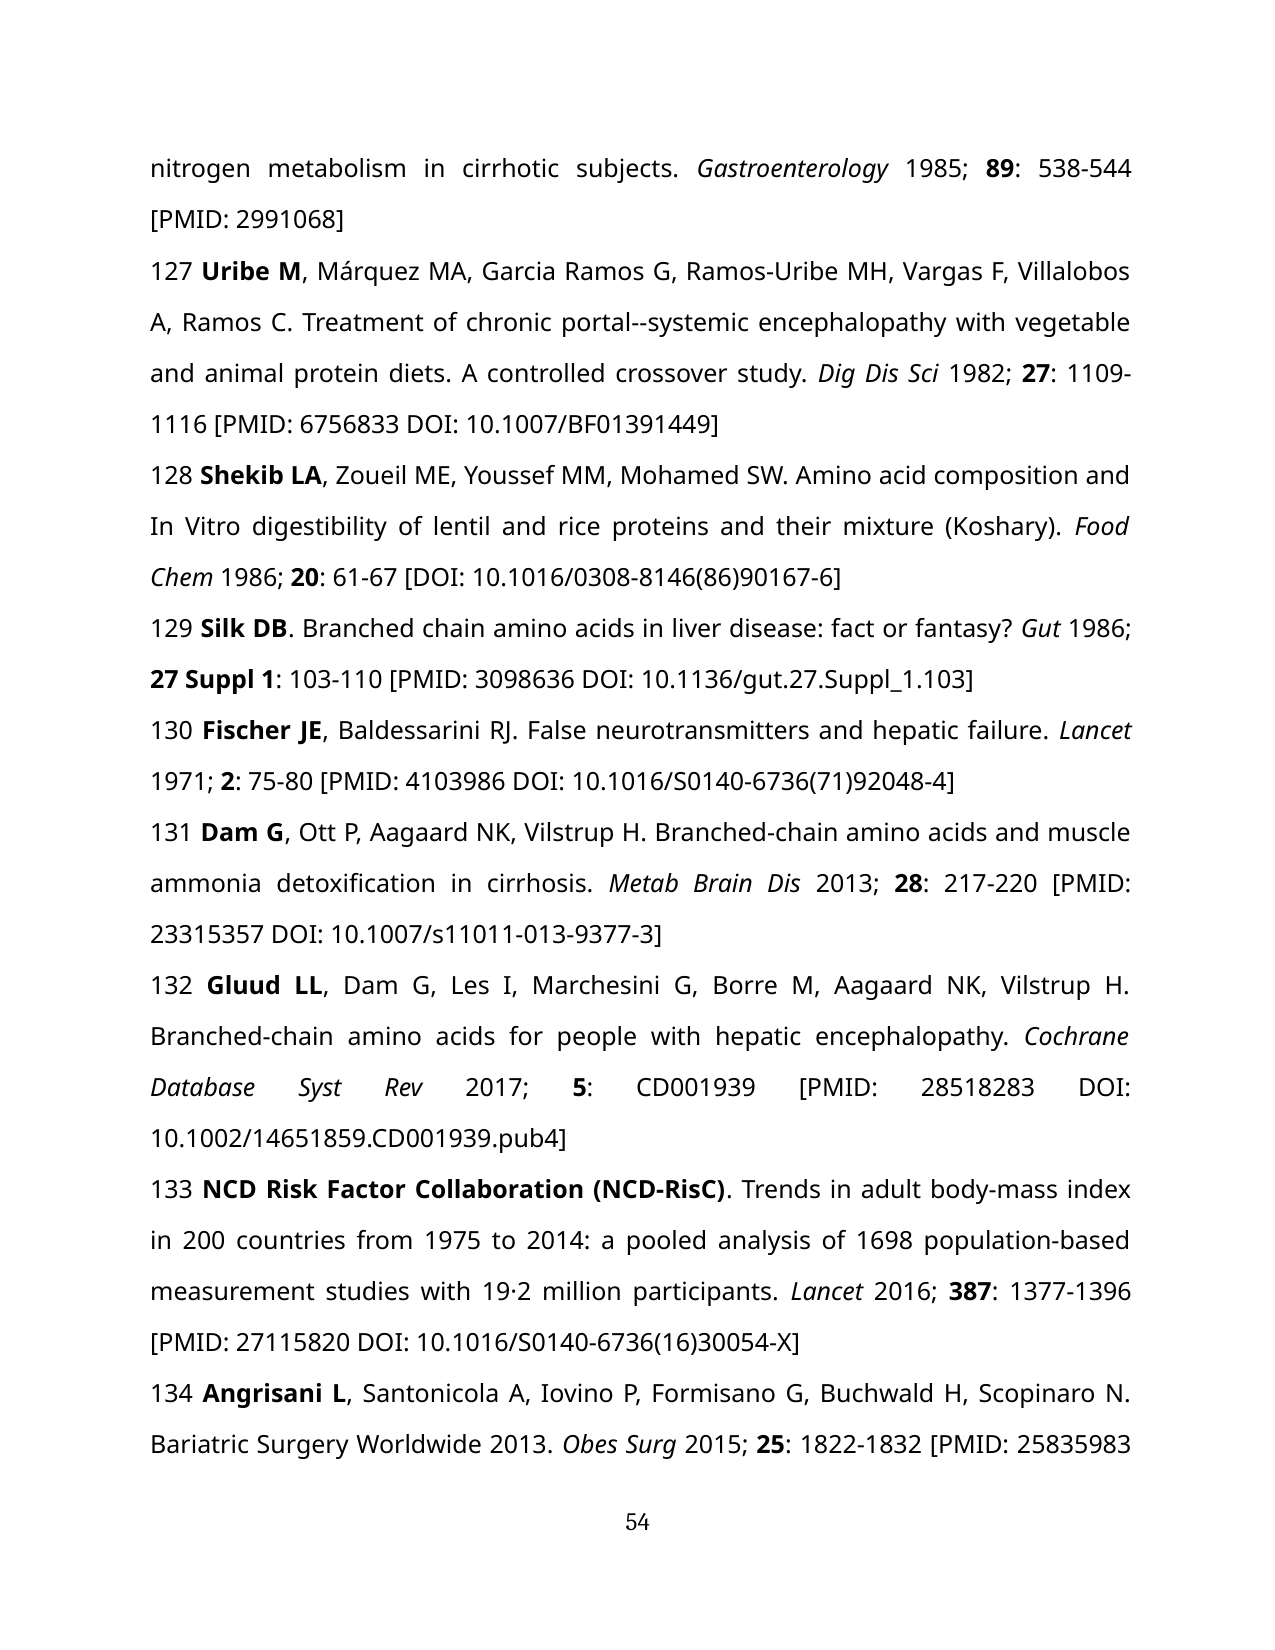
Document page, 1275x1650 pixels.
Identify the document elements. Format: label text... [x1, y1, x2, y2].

text 128 Shekib LA, Zoueil ME, Youssef MM, Mohamed SW. Amino acid composition and In Vitro digestibility of lentil and rice proteins and their mixture (Koshary). Food Chem 1986; 20: 61-67 [DOI: 10.1016/0308-8146(86)90167-6] [150, 457, 1132, 593]
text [150, 151, 1132, 236]
text 132 Gluud LL, Dam G, Les I, Marchesini G, Borre M, Aagaard NK, Vilstrup H. Branched-chain amino acids for people with hepatic encephalopathy. Cochrane Database Syst Rev 2017; 5: CD001939 [PMID: 28518283 DOI: 10.1002/14651859.CD001939.pub4] [150, 968, 1132, 1155]
text 133 NCD Risk Factor Collaboration (NCD-RisC). Trends in adult body-mass index in 200 countries from 1975 to 2014: a pooled analysis of 1698 population-based measurement studies with 19·2 million participants. Lancet 2016; 387: 1377-1396 [PMID: 27115820 DOI: 10.1016/S0140-6736(16)30054-X] [150, 1172, 1132, 1359]
text 127 Uribe M, Márquez MA, Garcia Ramos G, Ramos-Uribe MH, Vargas F, Villalobos A, Ramos C. Treatment of chronic portal--systemic encephalopathy with vegetable and animal protein diets. A controlled crossover study. Dig Dis Sci 1982; 27: 1109-1116 [PMID: 6756833 DOI: 10.1007/BF01391449] [150, 253, 1132, 440]
text 131 Dam G, Ott P, Aagaard NK, Vilstrup H. Branched-chain amino acids and muscle ammonia detoxification in cirrhosis. Metab Brain Dis 2013; 28: 217-220 [PMID: 23315357 DOI: 10.1007/s11011-013-9377-3] [150, 814, 1132, 951]
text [150, 1376, 1132, 1461]
text 130 Fischer JE, Baldessarini RJ. False neurotransmitters and hepatic failure. Lancet 1971; 2: 75-80 [PMID: 4103986 DOI: 10.1016/S0140-6736(71)92048-4] [150, 712, 1132, 798]
text 129 Silk DB. Branched chain amino acids in liver disease: fact or fantasy? Gut 1986; 27 Suppl 1: 103-110 [PMID: 3098636 DOI: 10.1136/gut.27.Suppl_1.103] [150, 610, 1132, 696]
